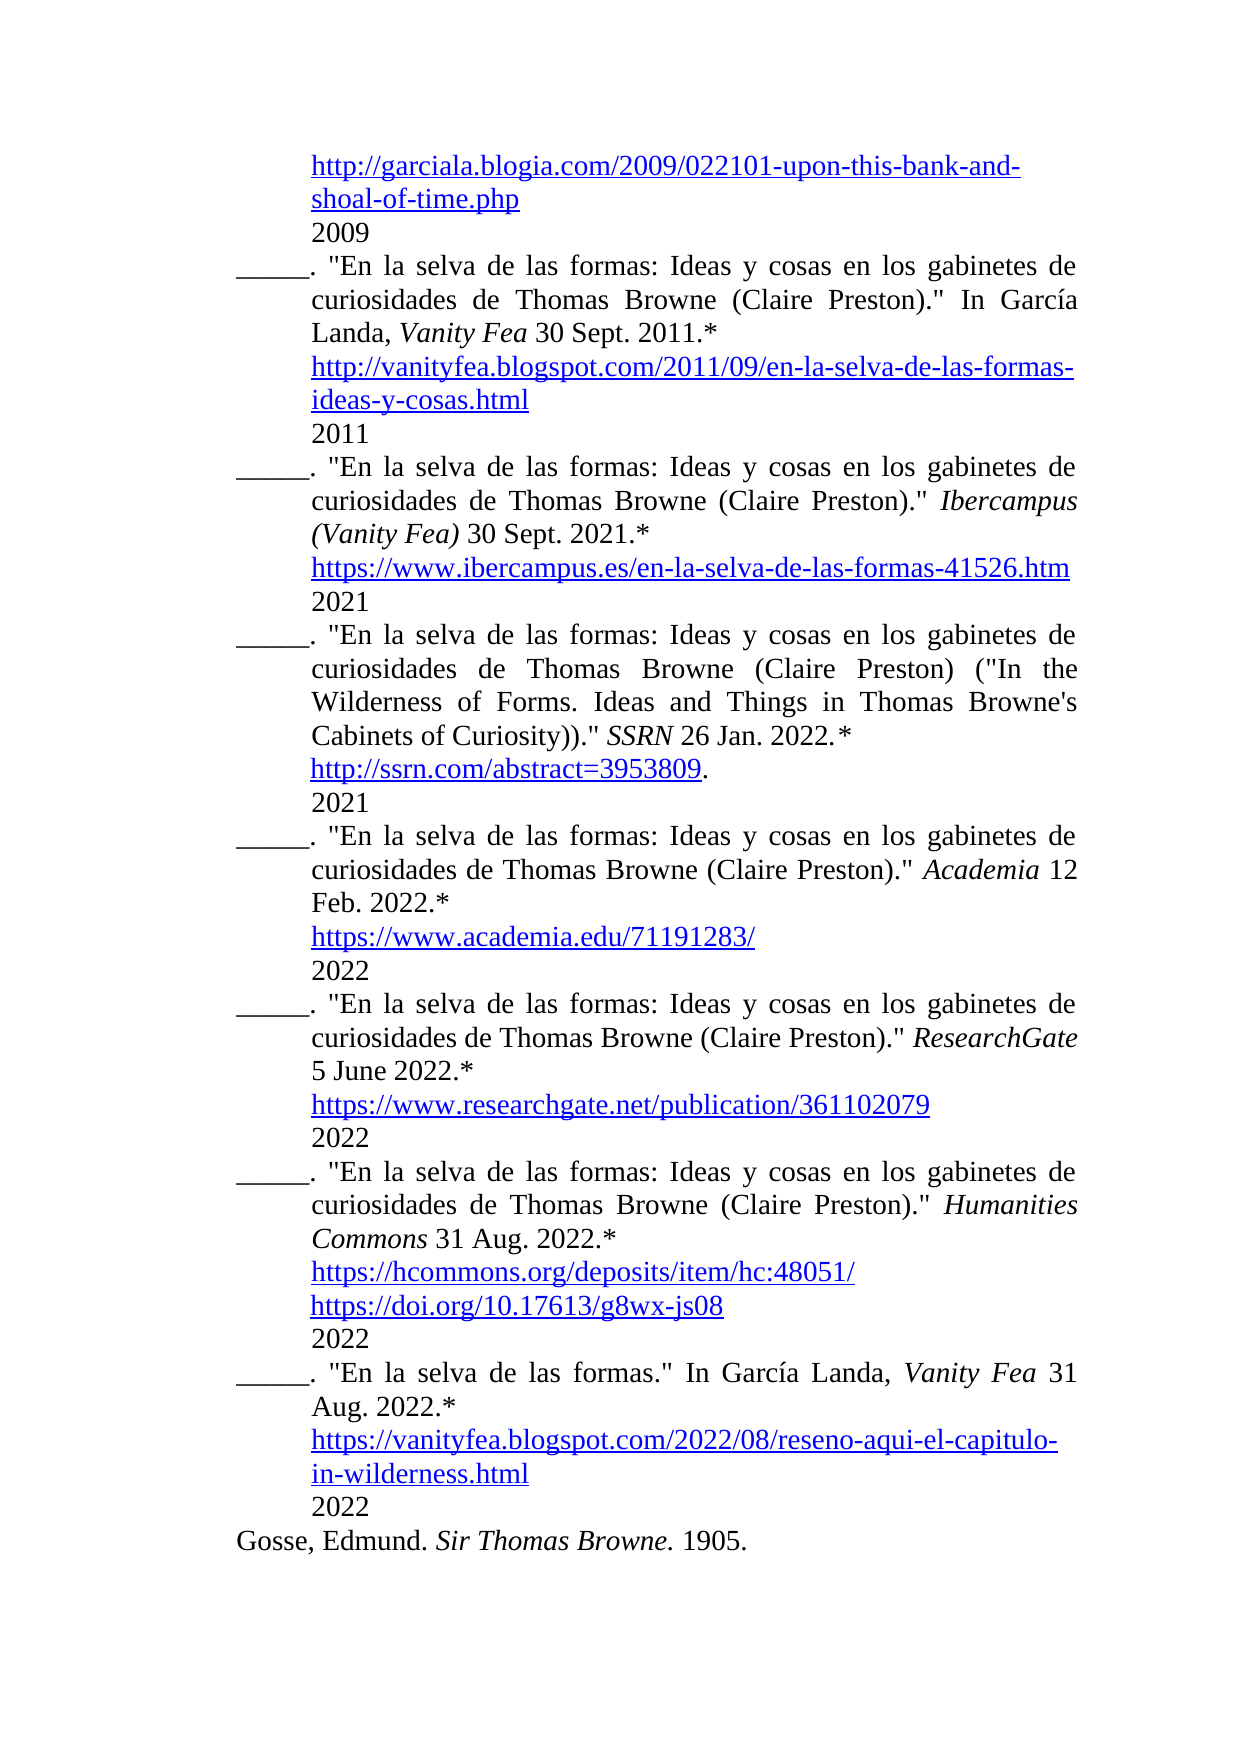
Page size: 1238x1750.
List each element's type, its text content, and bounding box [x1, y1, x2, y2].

text https://vanityfea.blogspot.com/2022/08/reseno-aqui-el-capitulo-in-wilderness.html [236, 1422, 1078, 1489]
text http://vanityfea.blogspot.com/2011/09/en-la-selva-de-las-formas-ideas-y-cosas.html [236, 349, 1078, 416]
text 2022 [236, 1322, 1078, 1355]
text _____. "En la selva de las formas: Ideas y cosas en los gabinetes de curiosidades de Thomas Browne (Claire Preston)." Academia 12 Feb. 2022.* [236, 818, 1078, 919]
text 2022 [236, 953, 1078, 986]
text 2021 [236, 785, 1078, 818]
text https://doi.org/10.17613/g8wx-js08 [236, 1288, 1078, 1322]
text http://ssrn.com/abstract=3953809. [236, 751, 1078, 785]
text 2022 [236, 1120, 1078, 1154]
text _____. "En la selva de las formas: Ideas y cosas en los gabinetes de curiosidades de Thomas Browne (Claire Preston) ("In the Wilderness of Forms. Ideas and Things in Thomas Browne's Cabinets of Curiosity))." SSRN 26 Jan. 2022.* [236, 617, 1078, 751]
text http://garciala.blogia.com/2009/022101-upon-this-bank-and-shoal-of-time.php [236, 148, 1078, 215]
text 2011 [236, 416, 1078, 449]
text _____. "En la selva de las formas: Ideas y cosas en los gabinetes de curiosidades de Thomas Browne (Claire Preston)." Ibercampus (Vanity Fea) 30 Sept. 2021.* [236, 449, 1078, 550]
text https://www.researchgate.net/publication/361102079 [236, 1087, 1078, 1120]
text https://hcommons.org/deposits/item/hc:48051/ [236, 1254, 1078, 1288]
text 2009 [236, 215, 1078, 248]
text _____. "En la selva de las formas: Ideas y cosas en los gabinetes de curiosidades de Thomas Browne (Claire Preston)." In García Landa, Vanity Fea 30 Sept. 2011.* [236, 248, 1078, 349]
text 2022 [236, 1489, 1078, 1523]
text Gosse, Edmund. Sir Thomas Browne. 1905. [236, 1523, 1078, 1556]
text _____. "En la selva de las formas." In García Landa, Vanity Fea 31 Aug. 2022.* [236, 1355, 1078, 1422]
text https://www.academia.edu/71191283/ [236, 919, 1078, 953]
text 2021 [236, 584, 1078, 617]
text _____. "En la selva de las formas: Ideas y cosas en los gabinetes de curiosidades de Thomas Browne (Claire Preston)." Humanities Commons 31 Aug. 2022.* [236, 1154, 1078, 1254]
text _____. "En la selva de las formas: Ideas y cosas en los gabinetes de curiosidades de Thomas Browne (Claire Preston)." ResearchGate 5 June 2022.* [236, 986, 1078, 1087]
text https://www.ibercampus.es/en-la-selva-de-las-formas-41526.htm [236, 550, 1078, 584]
